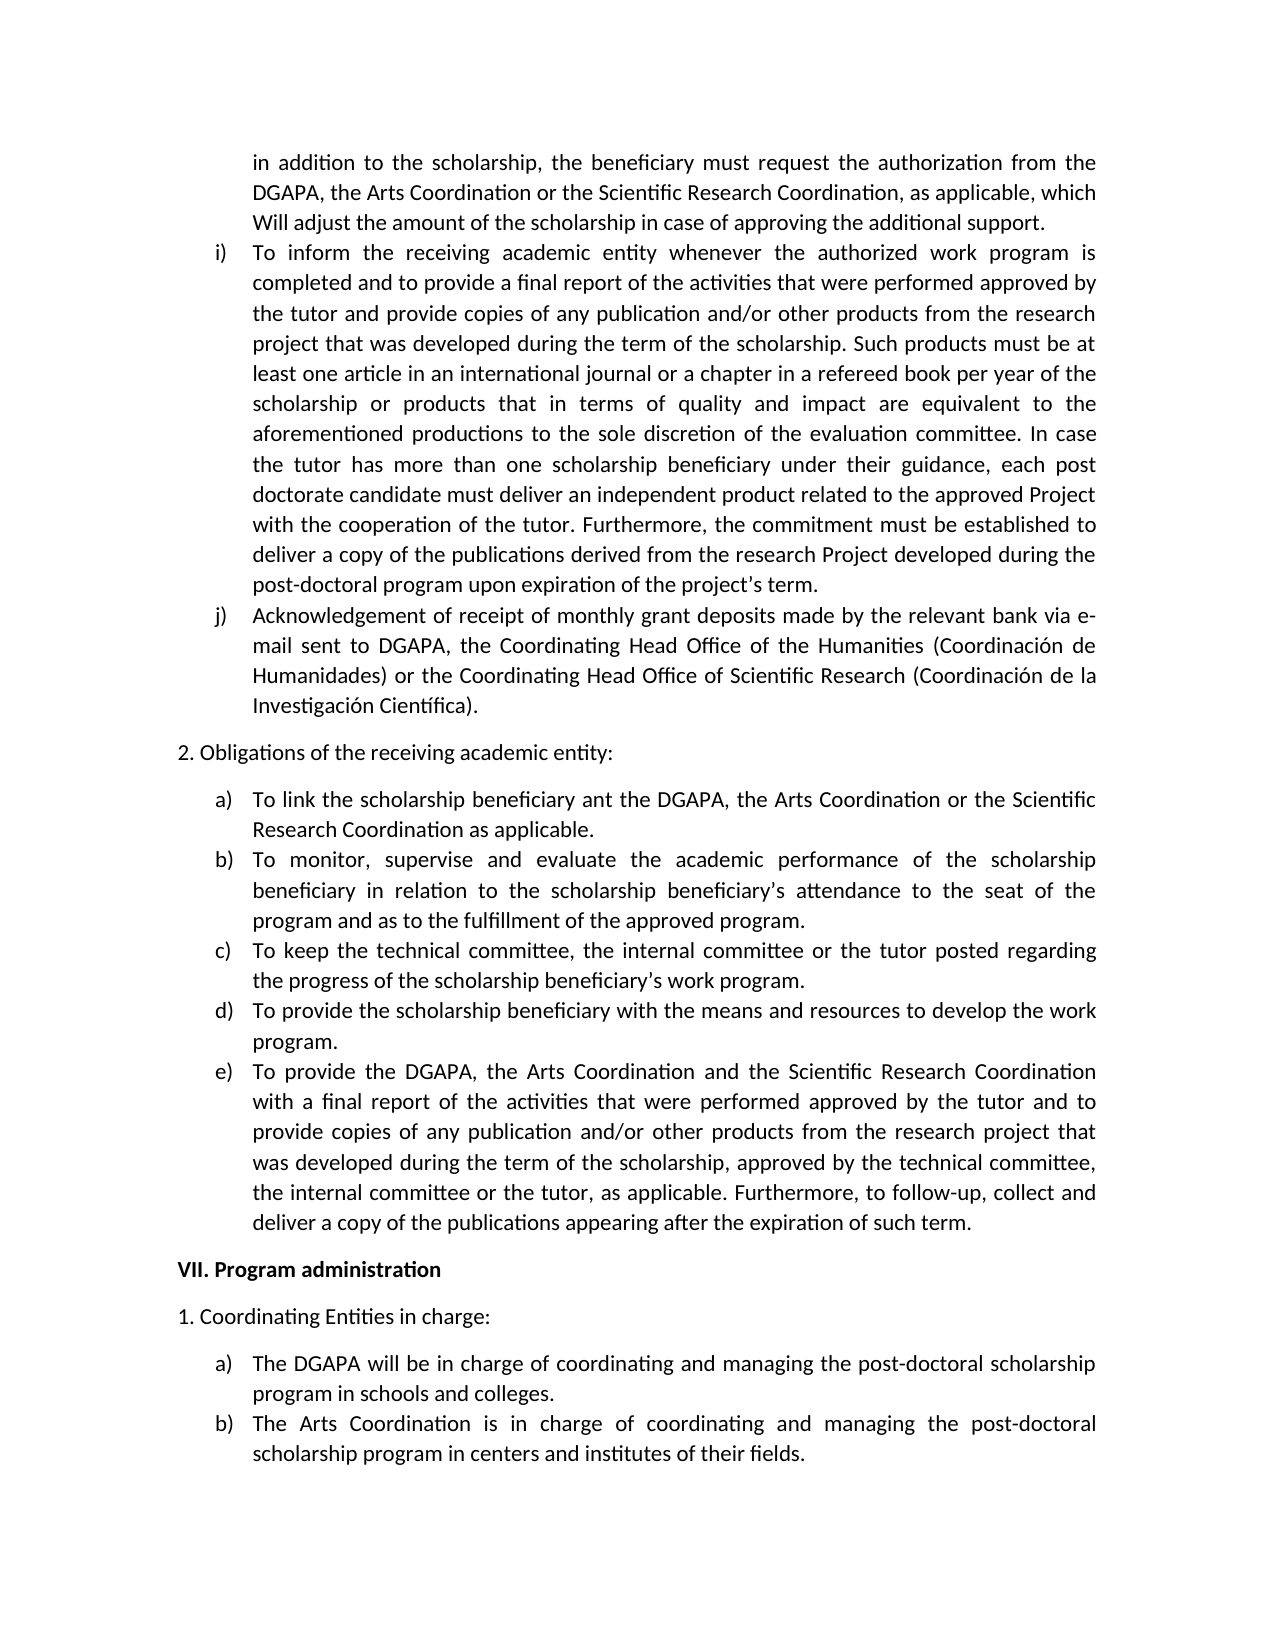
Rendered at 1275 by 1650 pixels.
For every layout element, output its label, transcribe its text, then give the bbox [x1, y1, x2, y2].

list To link the scholarship beneficiary ant the DGAPA, the Arts Coordination or the Scientific Research Coordination as applicable. [215, 785, 1098, 843]
list The Arts Coordination is in charge of coordinating and managing the post-doctoral scholarship program in centers and institutes of their fields. [215, 1409, 1098, 1467]
list The DGAPA will be in charge of coordinating and managing the post-doctoral scholarship program in schools and colleges. [215, 1349, 1098, 1407]
list To provide the DGAPA, the Arts Coordination and the Scientific Research Coordination with a final report of the activities that were performed approved by the tutor and to provide copies of any publication and/or other products from the research project that was developed during the term of the scholarship, approved by the technical committee, the internal committee or the tutor, as applicable. Furthermore, to follow-up, collect and deliver a copy of the publications appearing after the expiration of such term. [215, 1057, 1098, 1236]
text VII. Program administration [177, 1255, 1098, 1283]
list To keep the technical committee, the internal committee or the tutor posted regarding the progress of the scholarship beneficiary’s work program. [215, 936, 1098, 994]
text 1. Coordinating Entities in charge: [177, 1302, 1098, 1330]
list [215, 148, 1098, 236]
list To inform the receiving academic entity whenever the authorized work program is completed and to provide a final report of the activities that were performed approved by the tutor and provide copies of any publication and/or other products from the research project that was developed during the term of the scholarship. Such products must be at least one article in an international journal or a chapter in a refereed book per year of the scholarship or products that in terms of quality and impact are equivalent to the aforementioned productions to the sole discretion of the evaluation committee. In case the tutor has more than one scholarship beneficiary under their guidance, each post doctorate candidate must deliver an independent product related to the approved Project with the cooperation of the tutor. Furthermore, the commitment must be established to deliver a copy of the publications derived from the research Project developed during the post-doctoral program upon expiration of the project’s term. [215, 238, 1098, 598]
list Acknowledgement of receipt of monthly grant deposits made by the relevant bank via e-mail sent to DGAPA, the Coordinating Head Office of the Humanities (Coordinación de Humanidades) or the Coordinating Head Office of Scientific Research (Coordinación de la Investigación Científica). [215, 601, 1098, 719]
list To provide the scholarship beneficiary with the means and resources to develop the work program. [215, 997, 1098, 1055]
list To monitor, supervise and evaluate the academic performance of the scholarship beneficiary in relation to the scholarship beneficiary’s attendance to the seat of the program and as to the fulfillment of the approved program. [215, 846, 1098, 934]
text 2. Obligations of the receiving academic entity: [177, 738, 1098, 766]
